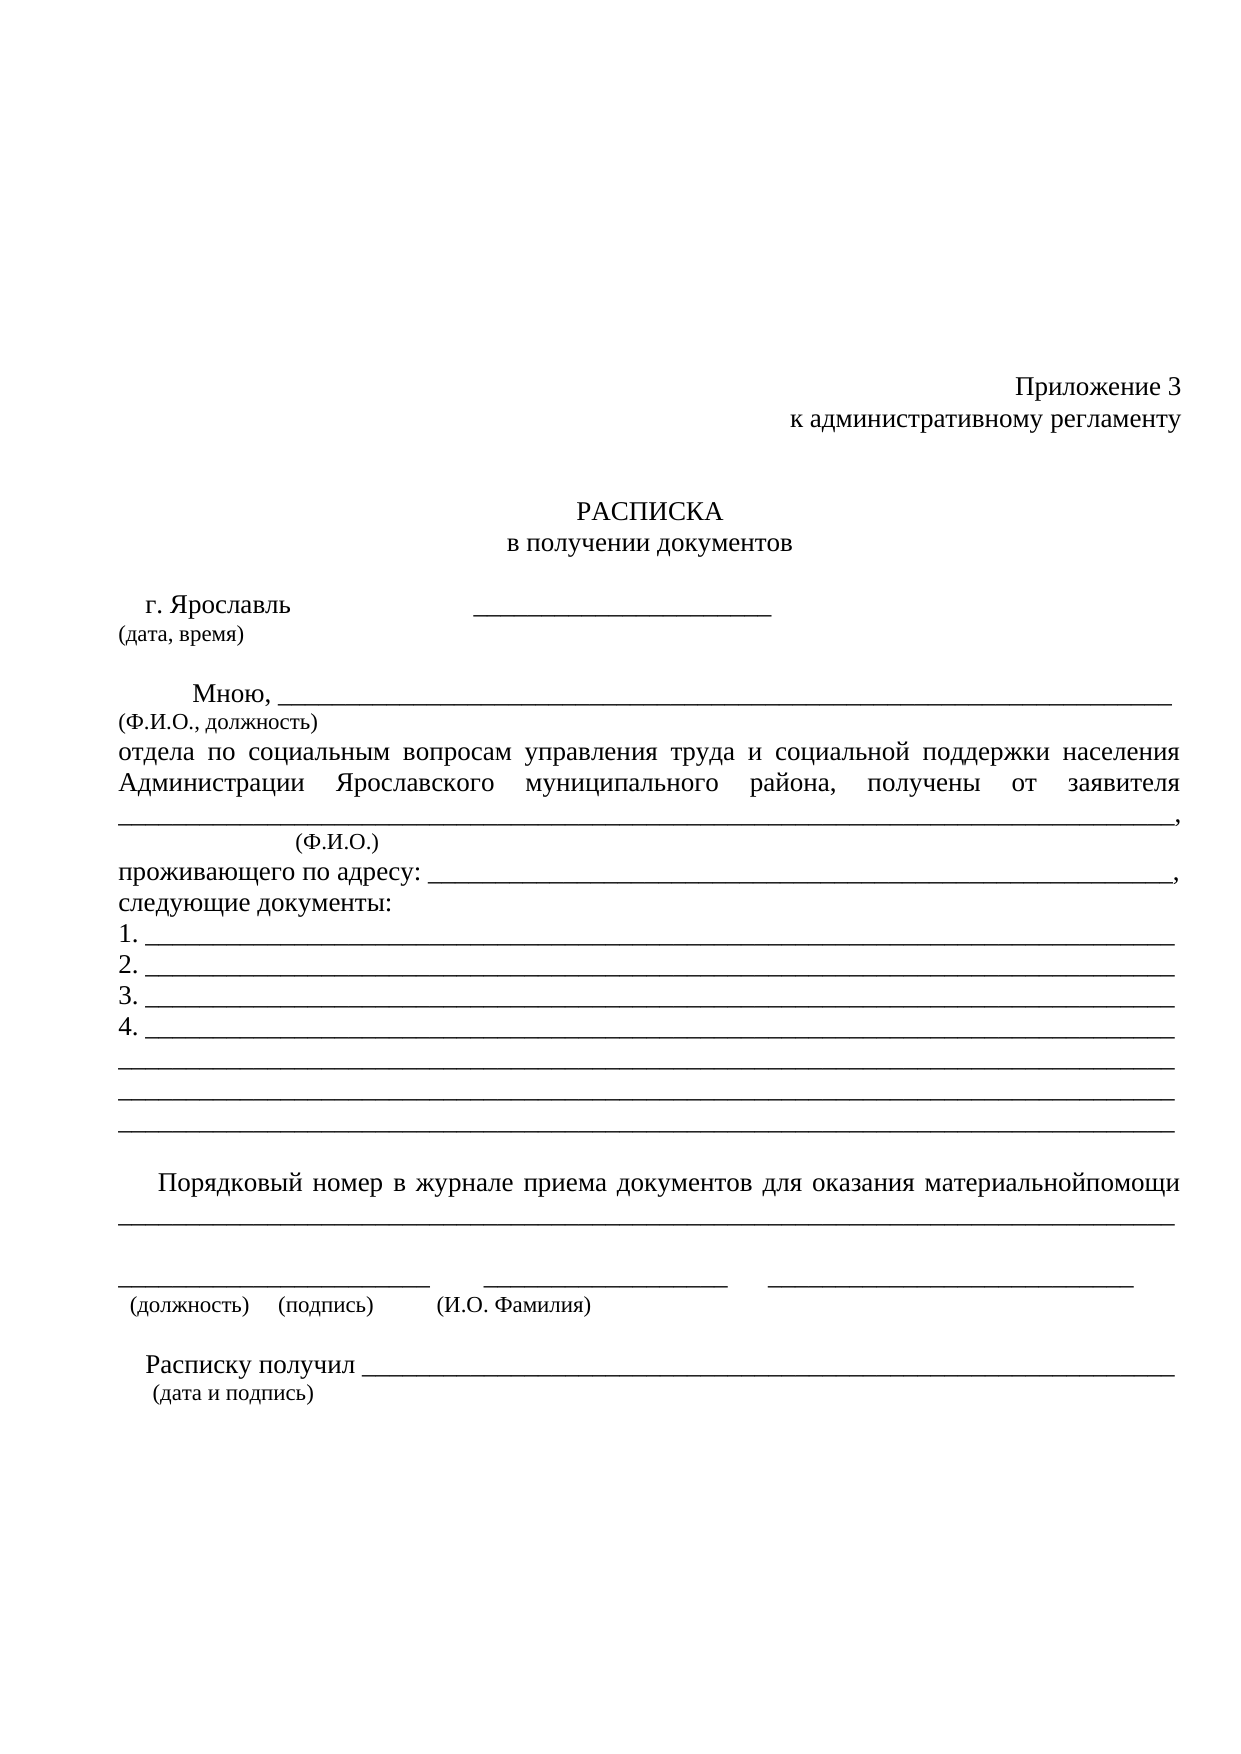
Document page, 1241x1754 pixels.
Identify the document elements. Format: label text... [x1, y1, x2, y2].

text ______________________________________________________________________________ [118, 1041, 1181, 1073]
text (Ф.И.О.) [118, 828, 1181, 854]
text Приложение 3 [118, 371, 1181, 402]
text Расписку получил ____________________________________________________________ [118, 1348, 1181, 1379]
text г. Ярославль ______________________ [118, 589, 1181, 620]
text ______________________________________________________________________________ [118, 1073, 1181, 1104]
text 2. ____________________________________________________________________________ [118, 948, 1181, 979]
text (дата и подпись) [118, 1379, 1181, 1406]
text 1. ____________________________________________________________________________ [118, 917, 1181, 948]
text _______________________ __________________ ___________________________ [118, 1259, 1181, 1291]
text ______________________________________________________________________________ [118, 1104, 1181, 1135]
text 3. ____________________________________________________________________________ [118, 979, 1181, 1010]
text (дата, время) [118, 620, 1181, 646]
text (Ф.И.О., должность) [118, 708, 1181, 735]
text Мною, __________________________________________________________________ [118, 677, 1181, 708]
text проживающего по адресу: _______________________________________________________, [118, 854, 1181, 886]
text к административному регламенту [118, 402, 1181, 433]
text (должность) (подпись) (И.О. Фамилия) [118, 1291, 1181, 1317]
text следующие документы: [118, 886, 1181, 917]
text в получении документов [118, 526, 1181, 557]
text Порядковый номер в журнале приема документов для оказания материальнойпомощи ______________________________________________________________________________ [118, 1166, 1181, 1228]
text РАСПИСКА [118, 495, 1181, 526]
text отдела по социальным вопросам управления труда и социальной поддержки населения Администрации Ярославского муниципального района, получены от заявителя ______________________________________________________________________________, [118, 735, 1181, 828]
text 4. ____________________________________________________________________________ [118, 1010, 1181, 1041]
